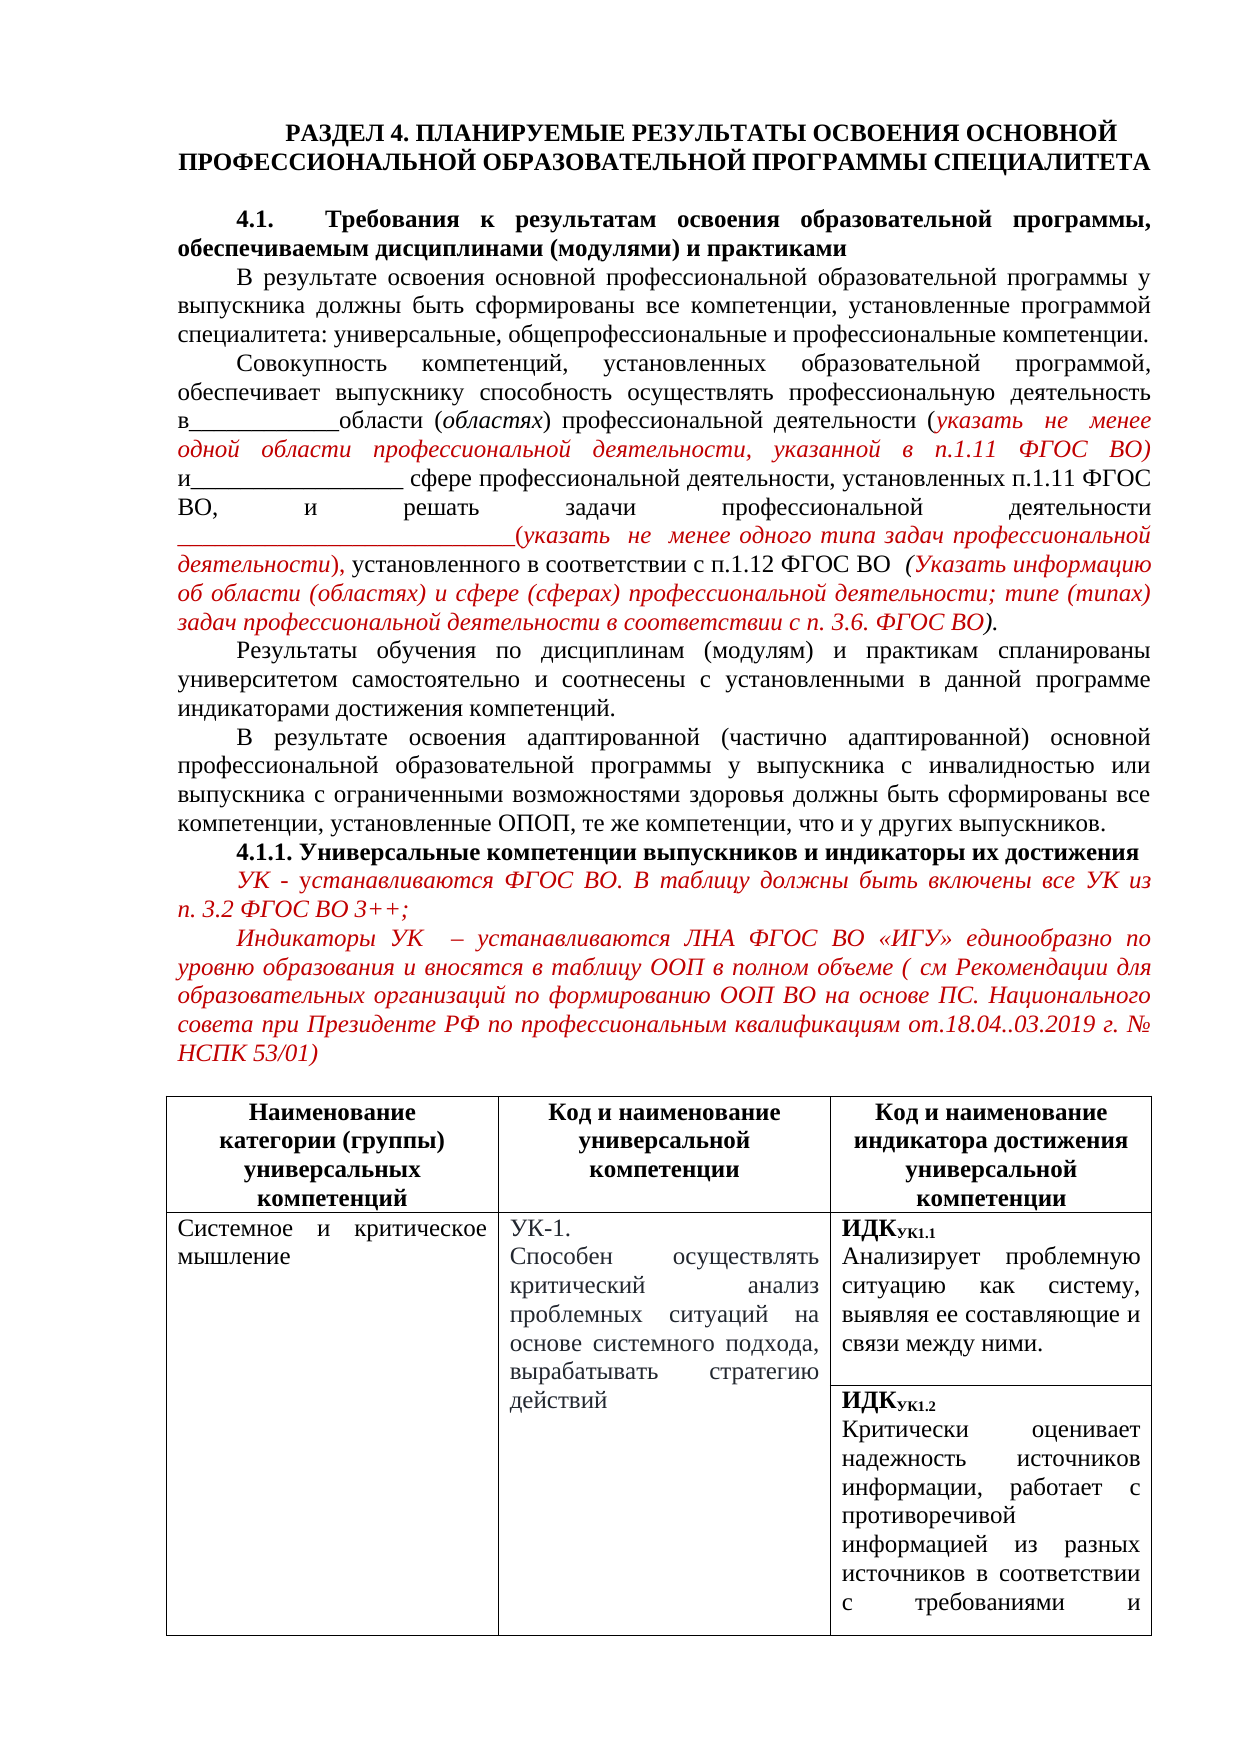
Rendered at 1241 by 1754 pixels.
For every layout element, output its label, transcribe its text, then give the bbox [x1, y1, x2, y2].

table_header Наименование категории (группы) универсальных компетенций [167, 1097, 498, 1212]
text Совокупность компетенций, установленных образовательной программой, обеспечивает выпускнику способность осуществлять профессиональную деятельность в____________области (областях) профессиональной деятельности (указать не менее одной области профессиональной деятельности, указанной в п.1.11 ФГОС ВО) и_________________ сфере профессиональной деятельности, установленных п.1.11 ФГОС ВО, и решать задачи профессиональной деятельности ___________________________(указать не менее одного типа задач профессиональной деятельности), установленного в соответствии с п.1.12 ФГОС ВО (Указать информацию об области (областях) и сфере (сферах) профессиональной деятельности; типе (типах) задач профессиональной деятельности в соответствии с п. 3.6. ФГОС ВО). [177, 348, 1152, 636]
table_header Код и наименование индикатора достижения универсальной компетенции [831, 1097, 1151, 1212]
table_cell Системное и критическое мышление [167, 1213, 498, 1635]
table_header Код и наименование универсальной компетенции [499, 1097, 830, 1212]
text В результате освоения основной профессиональной образовательной программы у выпускника должны быть сформированы все компетенции, установленные программой специалитета: универсальные, общепрофессиональные и профессиональные компетенции. [177, 262, 1152, 348]
text Результаты обучения по дисциплинам (модулям) и практикам спланированы университетом самостоятельно и соотнесены с установленными в данной программе индикаторами достижения компетенций. [177, 636, 1152, 722]
text РАЗДЕЛ 4. ПЛАНИРУЕМЫЕ РЕЗУЛЬТАТЫ ОСВОЕНИЯ ОСНОВНОЙ ПРОФЕССИОНАЛЬНОЙ ОБРАЗОВАТЕЛЬНОЙ ПРОГРАММЫ СПЕЦИАЛИТЕТА [177, 118, 1152, 176]
text В результате освоения адаптированной (частично адаптированной) основной профессиональной образовательной программы у выпускника с инвалидностью или выпускника с ограниченными возможностями здоровья должны быть сформированы все компетенции, установленные ОПОП, те же компетенции, что и у других выпускников. [177, 722, 1152, 837]
table_cell ИДКУК1.1 Анализирует проблемную ситуацию как систему, выявляя ее составляющие и связи между ними. [831, 1213, 1151, 1384]
list Требования к результатам освоения образовательной программы, обеспечиваемым дисциплинами (модулями) и практиками [177, 204, 1152, 262]
table_cell УК-1. Способен осуществлять критический анализ проблемных ситуаций на основе системного подхода, вырабатывать стратегию действий [499, 1213, 830, 1635]
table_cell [831, 1386, 1151, 1635]
text 4.1.1. Универсальные компетенции выпускников и индикаторы их достижения [177, 837, 1152, 866]
text Индикаторы УК – устанавливаются ЛНА ФГОС ВО «ИГУ» единообразно по уровню образования и вносятся в таблицу ООП в полном объеме ( см Рекомендации для образовательных организаций по формированию ООП ВО на основе ПС. Национального совета при Президенте РФ по профессиональным квалификациям от.18.04..03.2019 г. № НСПК 53/01) [177, 923, 1152, 1067]
text УК - устанавливаются ФГОС ВО. В таблицу должны быть включены все УК из п. 3.2 ФГОС ВО 3++; [177, 866, 1152, 923]
